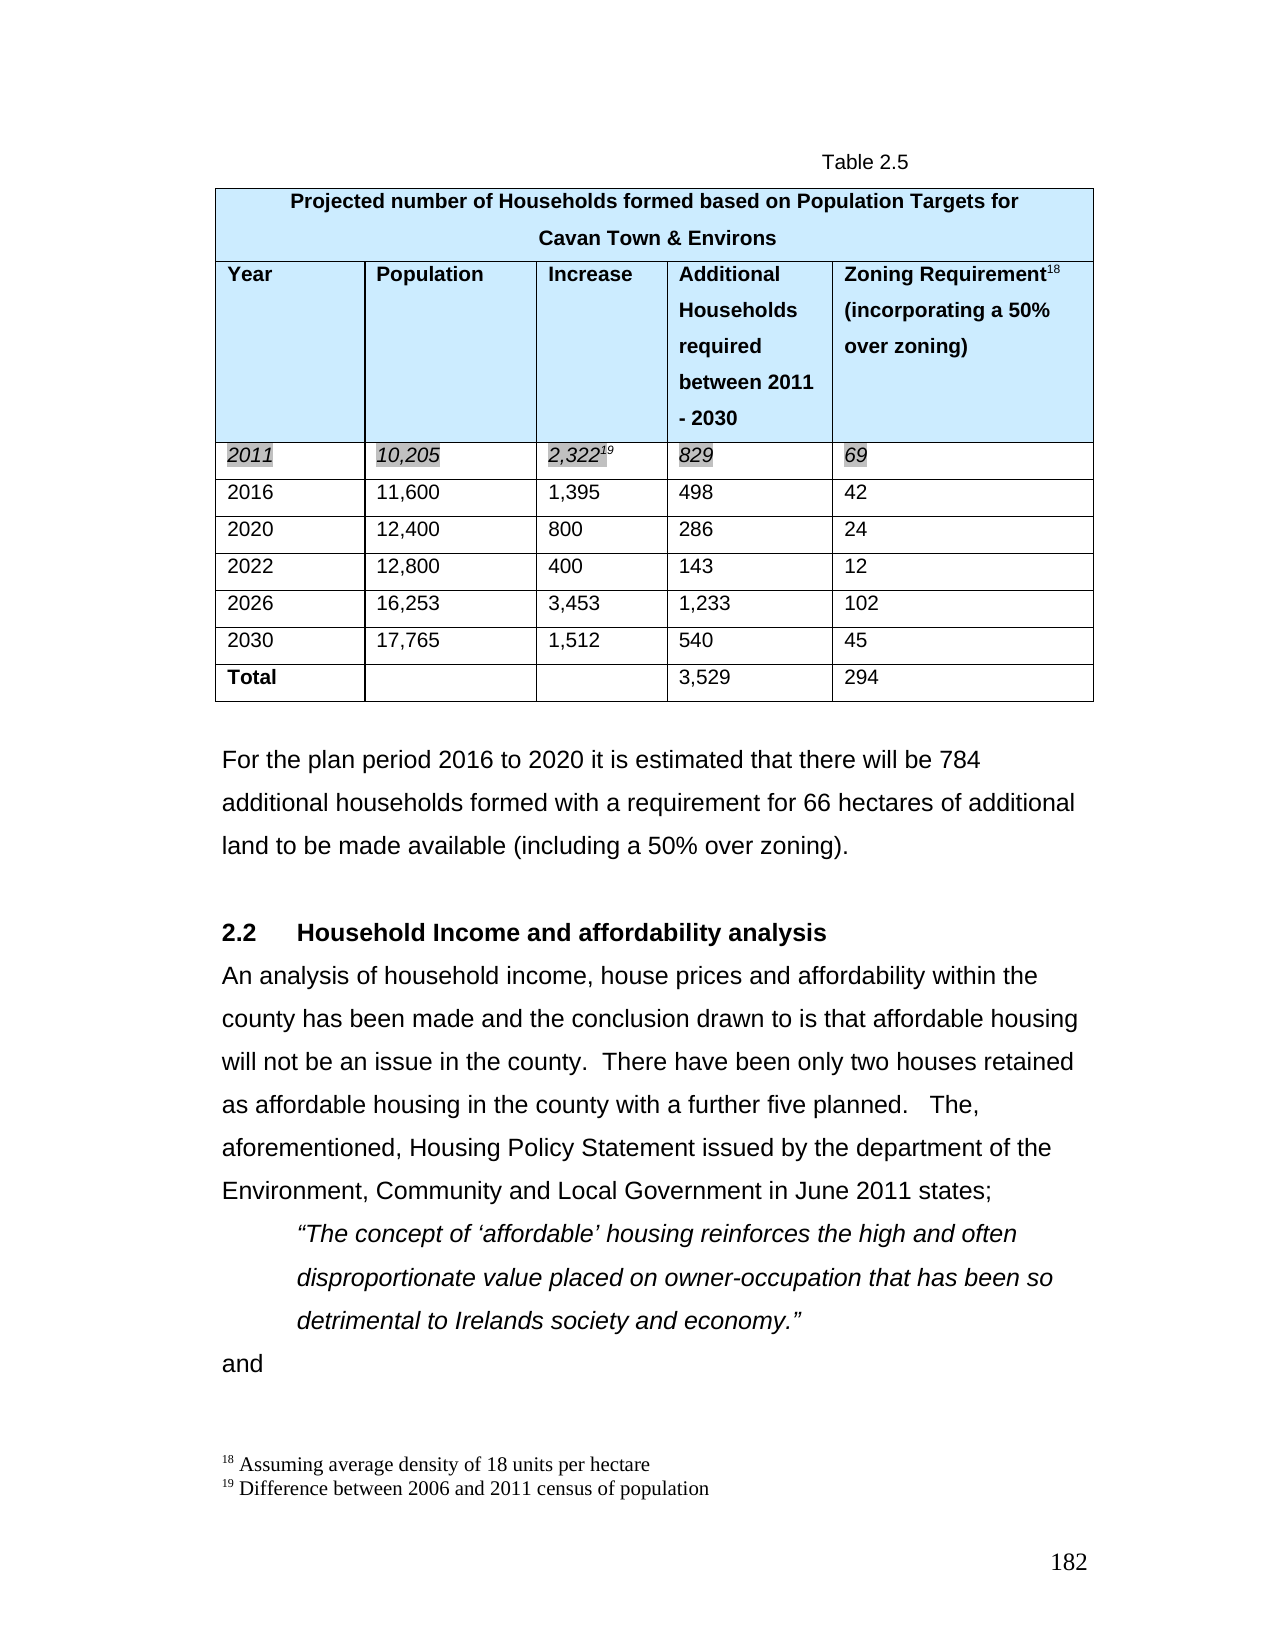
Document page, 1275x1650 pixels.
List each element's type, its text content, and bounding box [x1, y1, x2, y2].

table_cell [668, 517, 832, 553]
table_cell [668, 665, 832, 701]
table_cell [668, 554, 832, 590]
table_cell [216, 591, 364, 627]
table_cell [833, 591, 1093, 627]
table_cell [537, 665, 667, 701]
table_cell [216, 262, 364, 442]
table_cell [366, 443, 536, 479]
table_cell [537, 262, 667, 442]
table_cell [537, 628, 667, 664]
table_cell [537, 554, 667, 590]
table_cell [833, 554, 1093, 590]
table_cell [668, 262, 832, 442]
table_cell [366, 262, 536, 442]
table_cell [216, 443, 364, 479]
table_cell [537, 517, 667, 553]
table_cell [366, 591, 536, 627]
text “The concept of ‘affordable’ housing reinforces the high and often disproportionate value placed on owner-occupation that has been so detrimental to Irelands society and economy.” [297, 1219, 1088, 1334]
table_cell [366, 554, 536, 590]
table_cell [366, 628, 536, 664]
text 2.2 Household Income and affordability analysis [222, 917, 1088, 946]
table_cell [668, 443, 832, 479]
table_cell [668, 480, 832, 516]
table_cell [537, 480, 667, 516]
text An analysis of household income, house prices and affordability within the county has been made and the conclusion drawn to is that affordable housing will not be an issue in the county. There have been only two houses retained as affordable housing in the county with a further five planned. The, aforementioned, Housing Policy Statement issued by the department of the Environment, Community and Local Government in June 2011 states; [222, 961, 1088, 1205]
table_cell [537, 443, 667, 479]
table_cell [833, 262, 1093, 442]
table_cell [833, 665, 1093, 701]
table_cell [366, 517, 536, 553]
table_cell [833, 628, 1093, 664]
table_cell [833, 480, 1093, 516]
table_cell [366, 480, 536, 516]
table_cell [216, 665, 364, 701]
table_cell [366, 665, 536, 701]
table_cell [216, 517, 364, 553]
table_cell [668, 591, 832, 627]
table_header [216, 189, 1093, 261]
text Table 2.5 [222, 150, 1088, 174]
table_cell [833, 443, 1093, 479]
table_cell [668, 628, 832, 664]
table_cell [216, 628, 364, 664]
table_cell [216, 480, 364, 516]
text and [222, 1349, 1088, 1377]
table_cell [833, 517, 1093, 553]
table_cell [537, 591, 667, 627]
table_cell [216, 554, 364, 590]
text For the plan period 2016 to 2020 it is estimated that there will be 784 additional households formed with a requirement for 66 hectares of additional land to be made available (including a 50% over zoning). [222, 745, 1088, 860]
